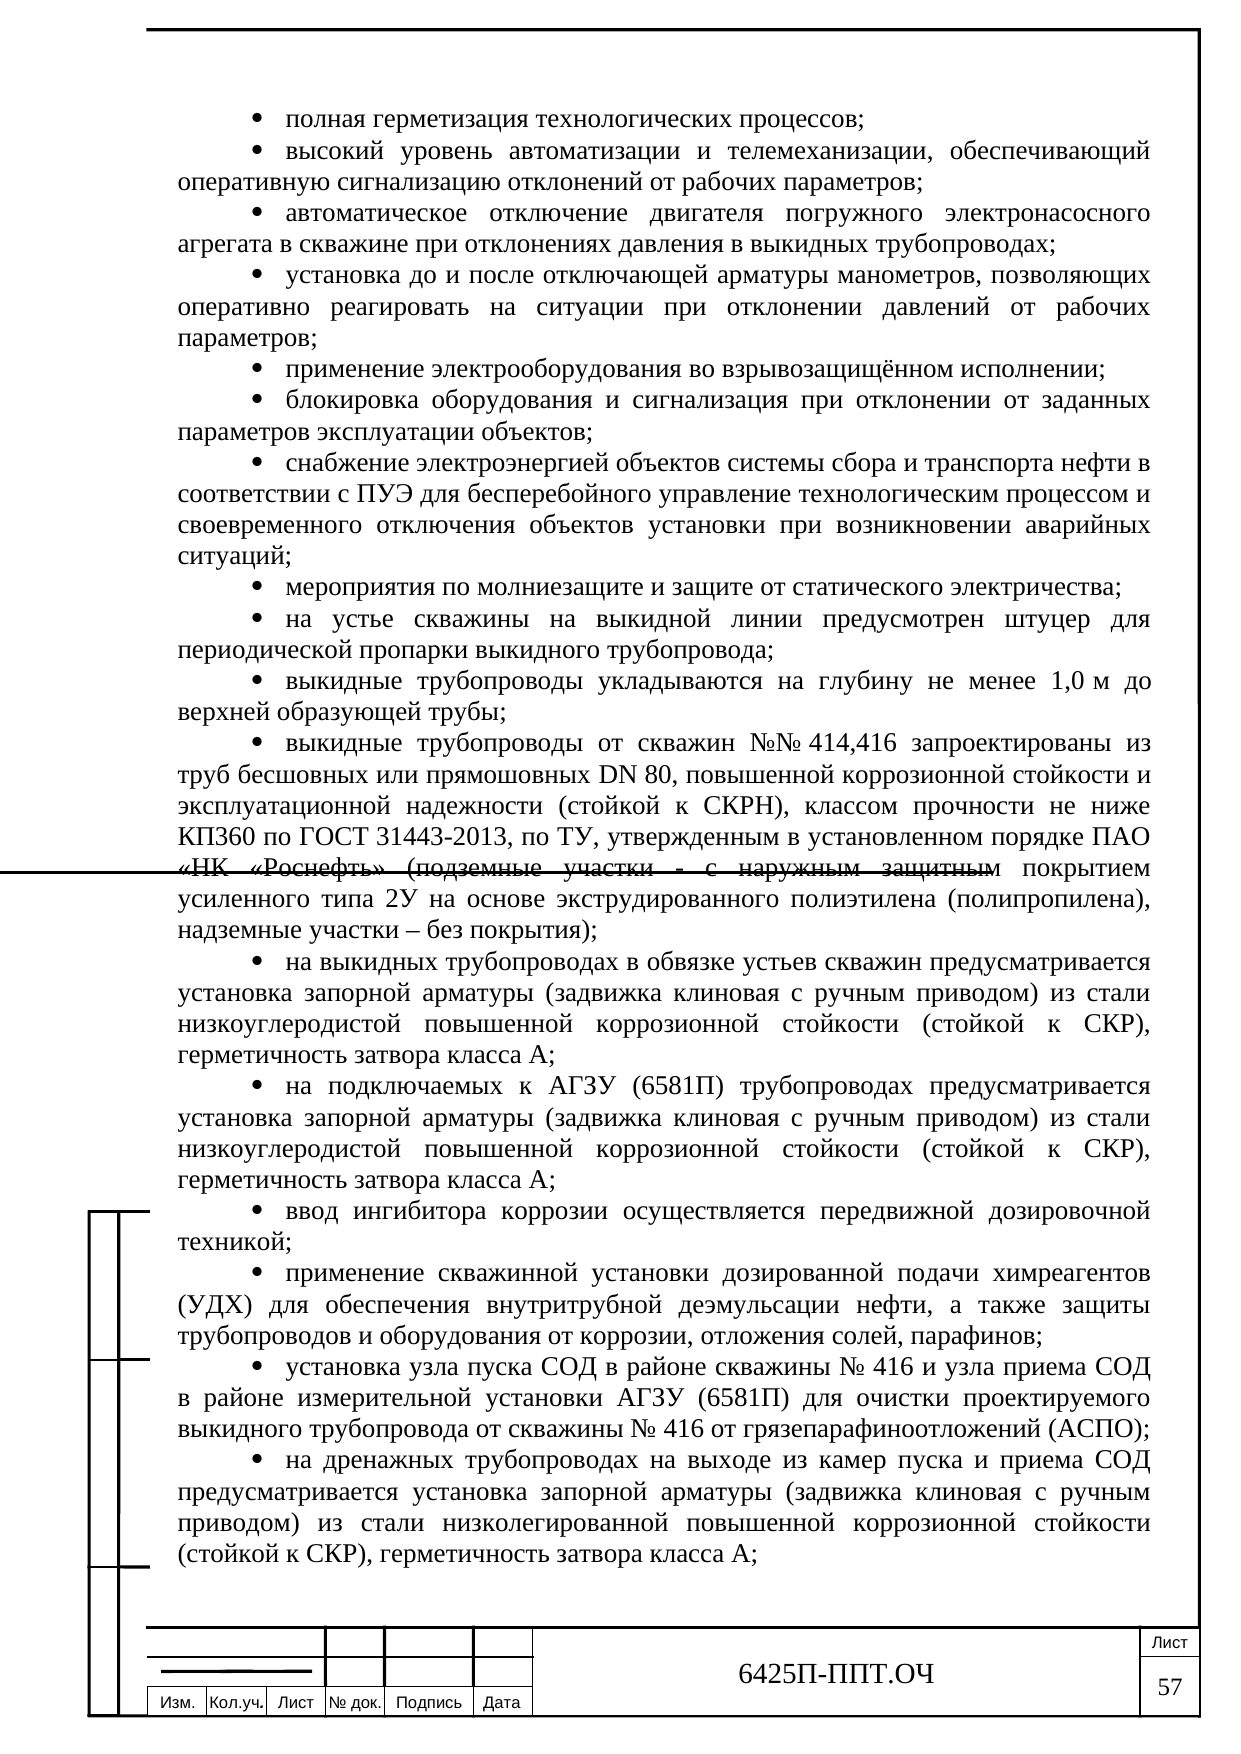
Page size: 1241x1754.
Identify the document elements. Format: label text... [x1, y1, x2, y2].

text мероприятия по молниезащите и защите от статического электричества; [177, 571, 1152, 602]
text применение скважинной установки дозированной подачи химреагентов (УДХ) для обеспечения внутритрубной деэмульсации нефти, а также защиты трубопроводов и оборудования от коррозии, отложения солей, парафинов; [177, 1256, 1152, 1350]
text высокий уровень автоматизации и телемеханизации, обеспечивающий оперативную сигнализацию отклонений от рабочих параметров; [177, 134, 1152, 196]
text автоматическое отключение двигателя погружного электронасосного агрегата в скважине при отклонениях давления в выкидных трубопроводах; [177, 196, 1152, 259]
text выкидные трубопроводы укладываются на глубину не менее 1,0 м до верхней образующей трубы; [177, 664, 1152, 727]
text снабжение электроэнергией объектов системы сбора и транспорта нефти в соответствии с ПУЭ для бесперебойного управление технологическим процессом и своевременного отключения объектов установки при возникновении аварийных ситуаций; [177, 446, 1152, 571]
text на дренажных трубопроводах на выходе из камер пуска и приема СОД предусматривается установка запорной арматуры (задвижка клиновая с ручным приводом) из стали низколегированной повышенной коррозионной стойкости (стойкой к СКР), герметичность затвора класса А; [177, 1443, 1152, 1568]
text на выкидных трубопроводах в обвязке устьев скважин предусматривается установка запорной арматуры (задвижка клиновая с ручным приводом) из стали низкоуглеродистой повышенной коррозионной стойкости (стойкой к СКР), герметичность затвора класса А; [177, 945, 1152, 1069]
list на подключаемых к АГЗУ (6581П) трубопроводах предусматривается установка запорной арматуры (задвижка клиновая с ручным приводом) из стали низкоуглеродистой повышенной коррозионной стойкости (стойкой к СКР), герметичность затвора класса А; [177, 1069, 1152, 1194]
text на устье скважины на выкидной линии предусмотрен штуцер для периодической пропарки выкидного трубопровода; [177, 602, 1152, 664]
text применение электрооборудования во взрывозащищённом исполнении; [177, 352, 1152, 383]
text блокировка оборудования и сигнализация при отклонении от заданных параметров эксплуатации объектов; [177, 383, 1152, 446]
text установка узла пуска СОД в районе скважины № 416 и узла приема СОД в районе измерительной установки АГЗУ (6581П) для очистки проектируемого выкидного трубопровода от скважины № 416 от грязепарафиноотложений (АСПО); [177, 1350, 1152, 1443]
text установка до и после отключающей арматуры манометров, позволяющих оперативно реагировать на ситуации при отклонении давлений от рабочих параметров; [177, 259, 1152, 352]
text полная герметизация технологических процессов; [177, 103, 1152, 134]
text ввод ингибитора коррозии осуществляется передвижной дозировочной техникой; [177, 1194, 1152, 1256]
text выкидные трубопроводы от скважин №№ 414,416 запроектированы из труб бесшовных или прямошовных DN 80, повышенной коррозионной стойкости и эксплуатационной надежности (стойкой к СКРН), классом прочности не ниже КП360 по ГОСТ 31443-2013, по ТУ, утвержденным в установленном порядке ПАО «НК «Роснефть» (подземные участки - с наружным защитным покрытием усиленного типа 2У на основе экструдированного полиэтилена (полипропилена), надземные участки – без покрытия); [177, 727, 1152, 945]
